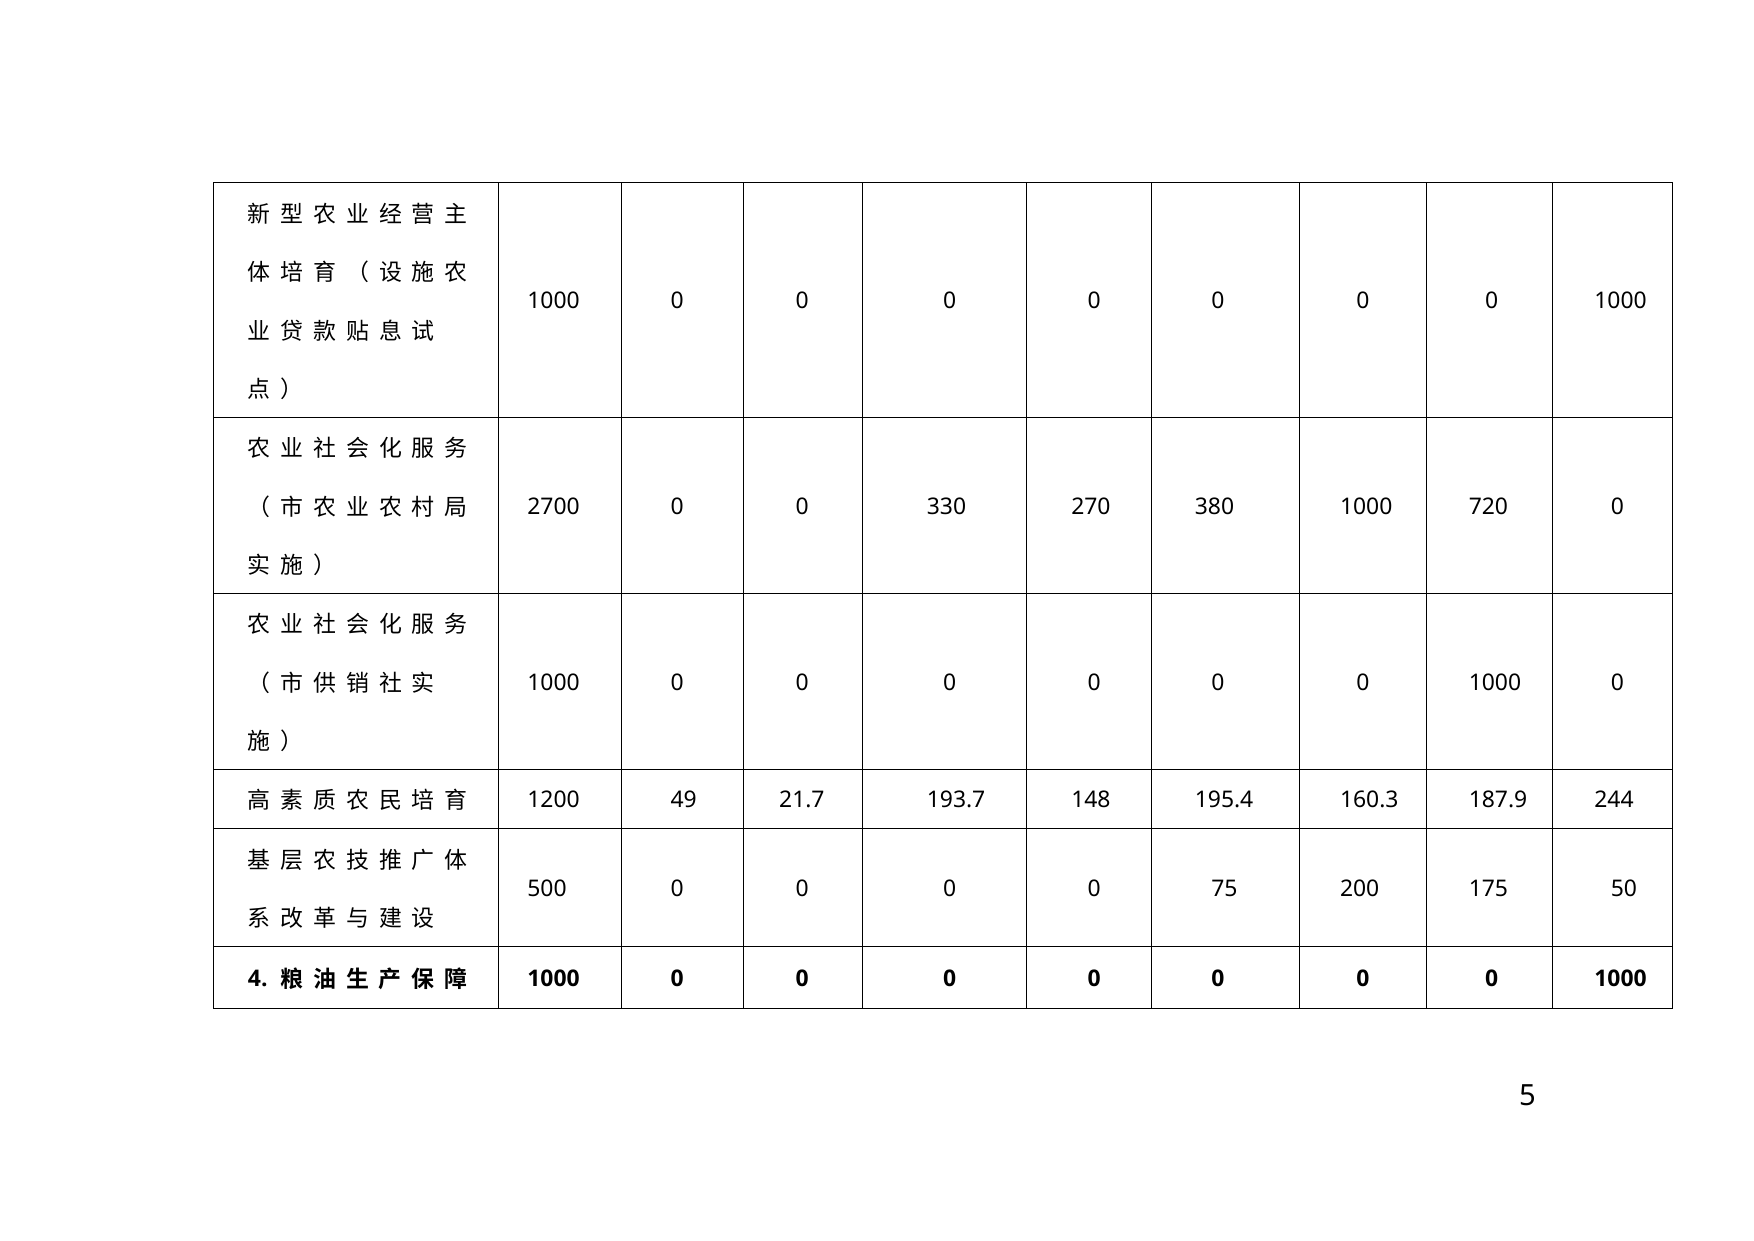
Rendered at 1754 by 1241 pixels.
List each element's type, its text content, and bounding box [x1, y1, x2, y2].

table_cell 0 [622, 183, 743, 417]
table_cell 0 [622, 594, 743, 769]
table_cell 2700 [499, 418, 621, 593]
table_cell 195.4 [1152, 770, 1299, 828]
table_cell 0 [1152, 183, 1299, 417]
table_cell 0 [1427, 947, 1552, 1008]
table_cell 0 [1427, 183, 1552, 417]
table_cell 0 [1300, 594, 1426, 769]
table_cell 1000 [499, 594, 621, 769]
table_cell 新型农业经营主体培育（设施农业贷款贴息试点） [214, 183, 498, 417]
table_cell 0 [1553, 418, 1672, 593]
table_cell 193.7 [863, 770, 1026, 828]
table_cell 1000 [1553, 947, 1672, 1008]
table_cell 0 [622, 829, 743, 946]
table_cell 0 [744, 594, 862, 769]
table_cell 0 [622, 418, 743, 593]
table_cell 380 [1152, 418, 1299, 593]
table_cell 75 [1152, 829, 1299, 946]
table_cell 基层农技推广体系改革与建设 [214, 829, 498, 946]
table_cell 0 [863, 183, 1026, 417]
table_cell 0 [1300, 947, 1426, 1008]
table_cell 50 [1553, 829, 1672, 946]
table_cell 187.9 [1427, 770, 1552, 828]
table_cell 270 [1027, 418, 1151, 593]
table_cell 0 [1152, 594, 1299, 769]
table_cell 0 [1027, 594, 1151, 769]
table_cell 0 [863, 829, 1026, 946]
table_cell 0 [1152, 947, 1299, 1008]
table_cell 0 [744, 947, 862, 1008]
table_cell 0 [863, 594, 1026, 769]
table_cell 160.3 [1300, 770, 1426, 828]
table_cell 1000 [1427, 594, 1552, 769]
table_cell 0 [1300, 183, 1426, 417]
table_cell 500 [499, 829, 621, 946]
table_cell 0 [744, 183, 862, 417]
table_cell 330 [863, 418, 1026, 593]
table_cell 0 [744, 418, 862, 593]
table_cell 0 [863, 947, 1026, 1008]
table_cell 200 [1300, 829, 1426, 946]
table_cell 0 [1027, 829, 1151, 946]
table_cell 1000 [499, 183, 621, 417]
table_cell 21.7 [744, 770, 862, 828]
table_cell 4.粮油生产保障资金 [214, 947, 498, 1008]
table_cell 0 [744, 829, 862, 946]
table_cell 49 [622, 770, 743, 828]
table_cell 0 [622, 947, 743, 1008]
table_cell 0 [1553, 594, 1672, 769]
table_cell 244 [1553, 770, 1672, 828]
table_cell 农业社会化服务（市农业农村局实施） [214, 418, 498, 593]
table_cell 农业社会化服务（市供销社实施） [214, 594, 498, 769]
table_cell 148 [1027, 770, 1151, 828]
table_cell 175 [1427, 829, 1552, 946]
table_cell 高素质农民培育 [214, 770, 498, 828]
table_cell 1000 [1300, 418, 1426, 593]
table_cell 0 [1027, 183, 1151, 417]
table_cell 1000 [1553, 183, 1672, 417]
table_cell 720 [1427, 418, 1552, 593]
table_cell 1200 [499, 770, 621, 828]
table_cell 1000 [499, 947, 621, 1008]
table_cell 0 [1027, 947, 1151, 1008]
